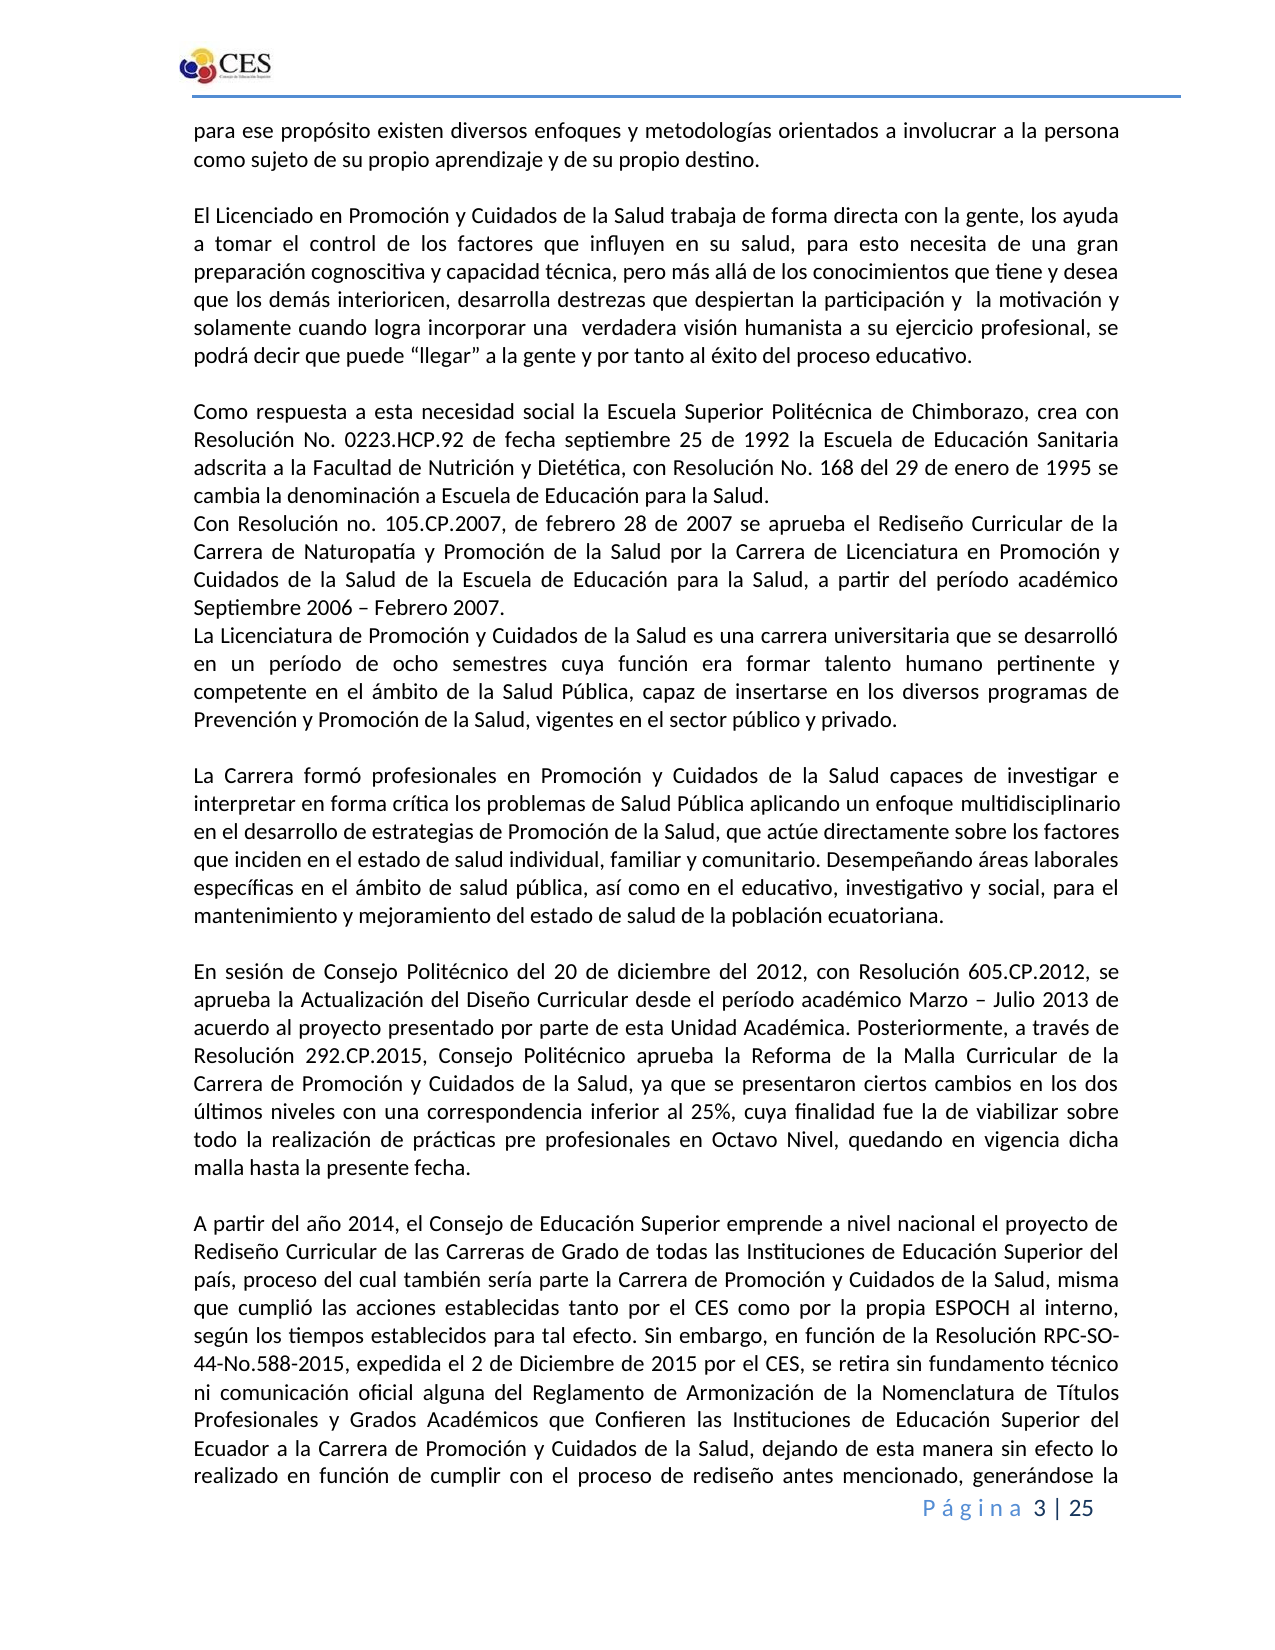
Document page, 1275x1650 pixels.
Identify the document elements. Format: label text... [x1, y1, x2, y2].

text Con Resolución no. 105.CP.2007, de febrero 28 de 2007 se aprueba el Rediseño Curricular de la Carrera de Naturopatía y Promoción de la Salud por la Carrera de Licenciatura en Promoción y Cuidados de la Salud de la Escuela de Educación para la Salud, a partir del período académico Septiembre 2006 – Febrero 2007. [193, 509, 1121, 621]
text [193, 117, 1121, 173]
text El Licenciado en Promoción y Cuidados de la Salud trabaja de forma directa con la gente, los ayuda a tomar el control de los factores que influyen en su salud, para esto necesita de una gran preparación cognoscitiva y capacidad técnica, pero más allá de los conocimientos que tiene y desea que los demás interioricen, desarrolla destrezas que despiertan la participación y la motivación y solamente cuando logra incorporar una verdadera visión humanista a su ejercicio profesional, se podrá decir que puede “llegar” a la gente y por tanto al éxito del proceso educativo. [193, 201, 1121, 369]
text La Licenciatura de Promoción y Cuidados de la Salud es una carrera universitaria que se desarrolló en un período de ocho semestres cuya función era formar talento humano pertinente y competente en el ámbito de la Salud Pública, capaz de insertarse en los diversos programas de Prevención y Promoción de la Salud, vigentes en el sector público y privado. [193, 621, 1121, 733]
text La Carrera formó profesionales en Promoción y Cuidados de la Salud capaces de investigar e interpretar en forma crítica los problemas de Salud Pública aplicando un enfoque multidisciplinario en el desarrollo de estrategias de Promoción de la Salud, que actúe directamente sobre los factores que inciden en el estado de salud individual, familiar y comunitario. Desempeñando áreas laborales específicas en el ámbito de salud pública, así como en el educativo, investigativo y social, para el mantenimiento y mejoramiento del estado de salud de la población ecuatoriana. [193, 761, 1121, 929]
text Como respuesta a esta necesidad social la Escuela Superior Politécnica de Chimborazo, crea con Resolución No. 0223.HCP.92 de fecha septiembre 25 de 1992 la Escuela de Educación Sanitaria adscrita a la Facultad de Nutrición y Dietética, con Resolución No. 168 del 29 de enero de 1995 se cambia la denominación a Escuela de Educación para la Salud. [193, 397, 1121, 509]
text En sesión de Consejo Politécnico del 20 de diciembre del 2012, con Resolución 605.CP.2012, se aprueba la Actualización del Diseño Curricular desde el período académico Marzo – Julio 2013 de acuerdo al proyecto presentado por parte de esta Unidad Académica. Posteriormente, a través de Resolución 292.CP.2015, Consejo Politécnico aprueba la Reforma de la Malla Curricular de la Carrera de Promoción y Cuidados de la Salud, ya que se presentaron ciertos cambios en los dos últimos niveles con una correspondencia inferior al 25%, cuya finalidad fue la de viabilizar sobre todo la realización de prácticas pre profesionales en Octavo Nivel, quedando en vigencia dicha malla hasta la presente fecha. [193, 957, 1121, 1181]
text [193, 1209, 1121, 1490]
picture [179, 41, 274, 91]
